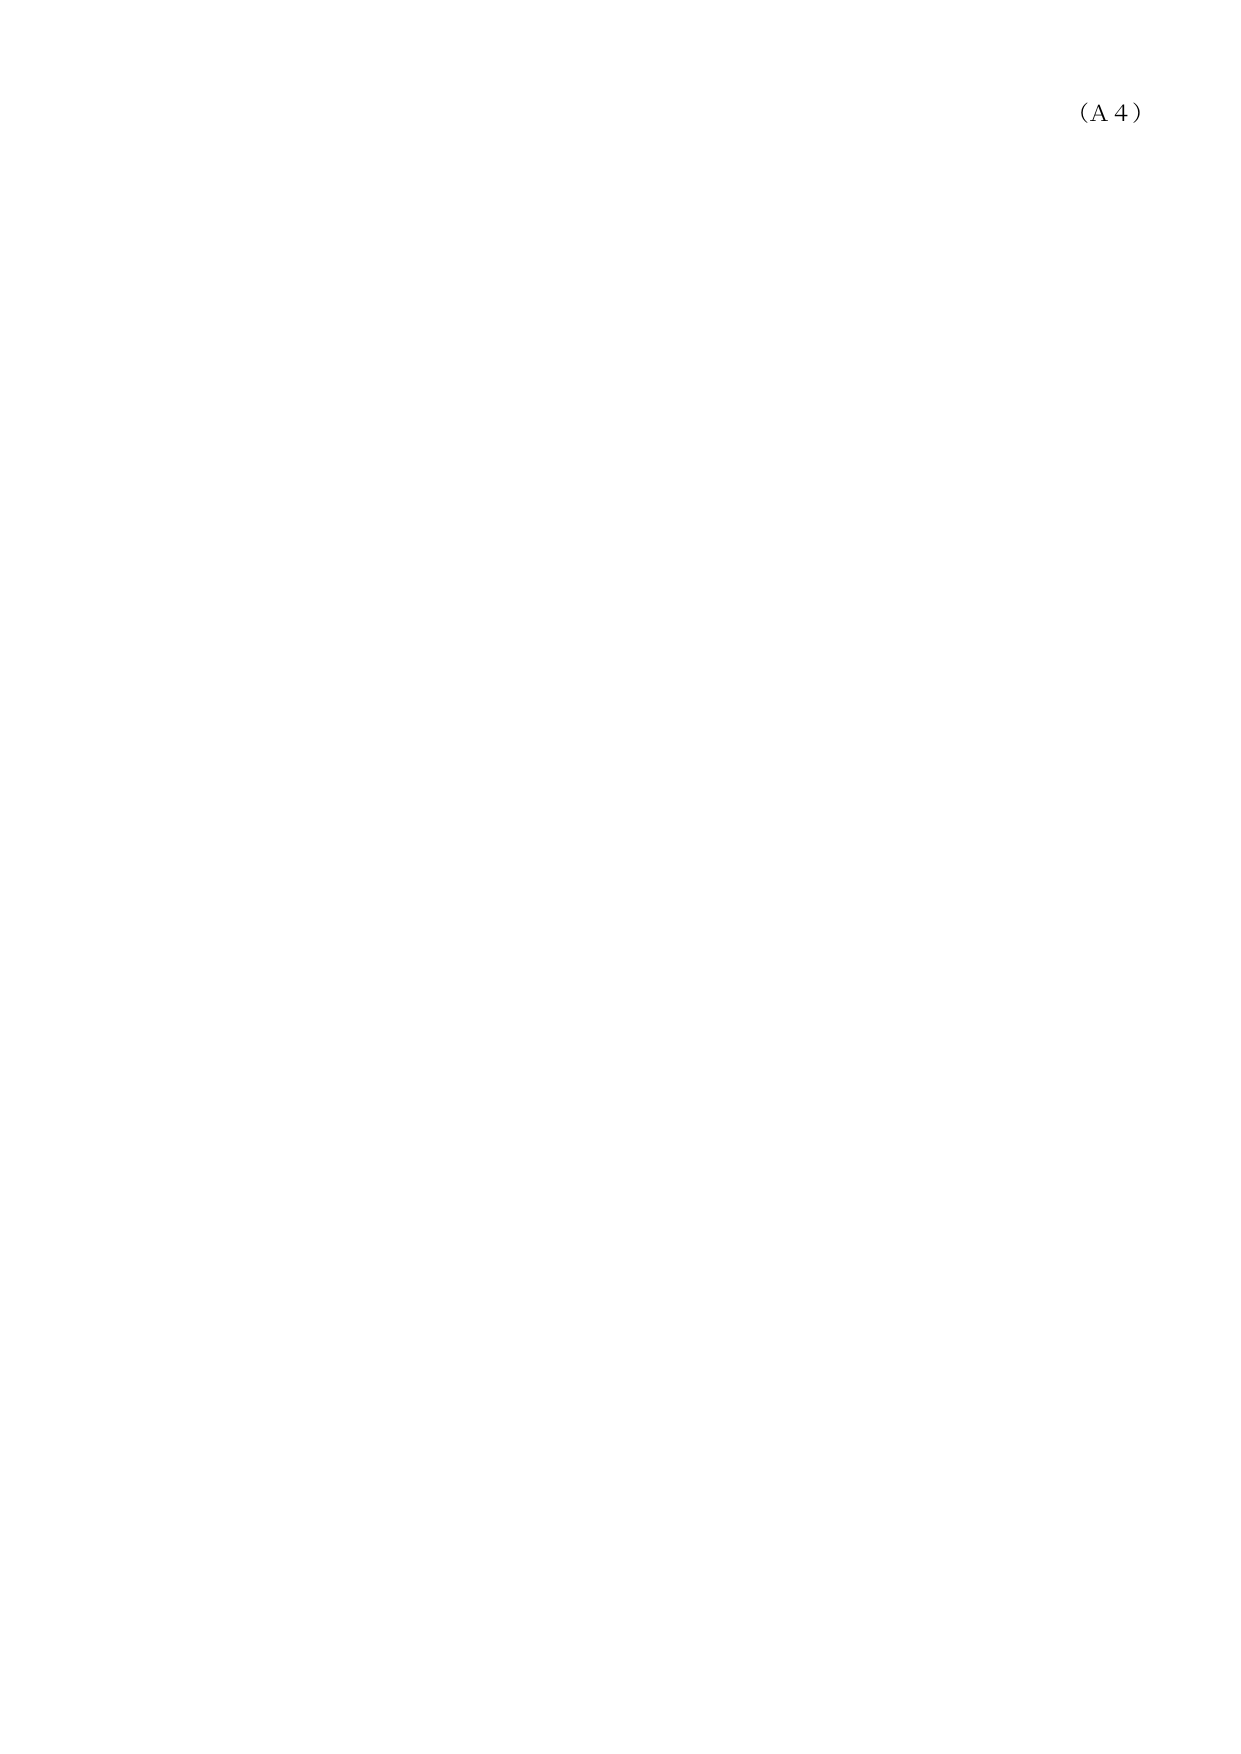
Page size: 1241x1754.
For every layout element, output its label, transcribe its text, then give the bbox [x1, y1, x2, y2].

text （Ａ４） [75, 93, 1154, 131]
